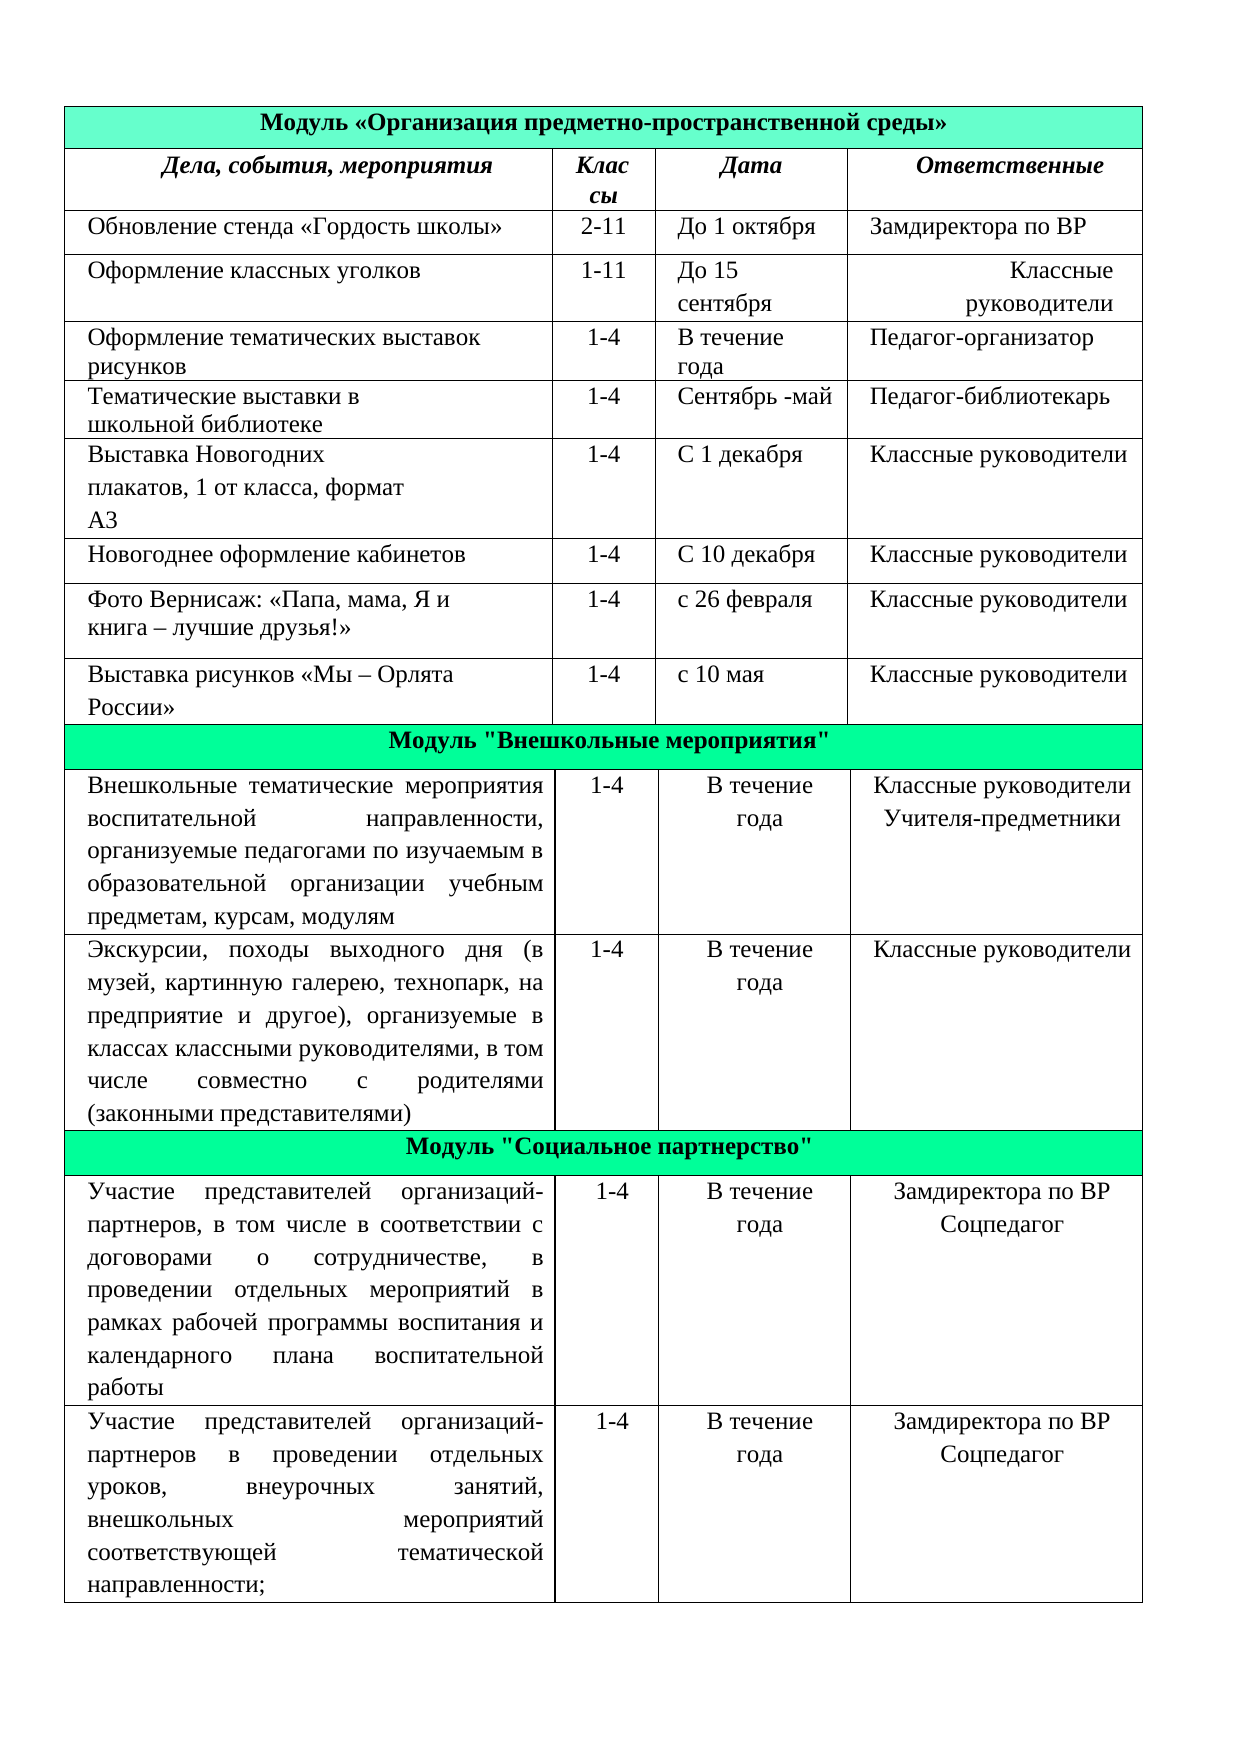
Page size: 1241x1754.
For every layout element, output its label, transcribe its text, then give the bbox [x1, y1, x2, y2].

table_cell Внешкольные тематические мероприятия воспитательной направленности, организуемые педагогами по изучаемым в образовательной организации учебным предметам, курсам, модулям [65, 770, 554, 933]
table_cell Классные руководители [851, 935, 1142, 1130]
table_cell В течение года [659, 1406, 850, 1602]
table_cell Новогоднее оформление кабинетов [65, 539, 552, 583]
table_cell Выставка рисунков «Мы – Орлята России» [65, 659, 552, 724]
table_cell 1-4 [553, 539, 655, 583]
table_cell Выставка Новогодних плакатов, 1 от класса, формат А3 [65, 439, 552, 538]
table_cell Классные руководители [848, 584, 1142, 658]
table_cell С 1 декабря [656, 439, 847, 538]
table_cell Замдиректора по ВР [848, 211, 1142, 254]
table_cell Педагог-организатор [848, 322, 1142, 380]
table_header Модуль «Организация предметно-пространственной среды» [65, 107, 1142, 148]
table_cell В течение года [659, 1176, 850, 1405]
table_cell В течение года [659, 935, 850, 1130]
table_cell 1-4 [556, 1176, 658, 1405]
table_cell 1-4 [553, 439, 655, 538]
table_cell Классные руководители [848, 659, 1142, 724]
table_cell Классные руководители Учителя-предметники [851, 770, 1142, 933]
table_cell Замдиректора по ВР Соцпедагог [851, 1406, 1142, 1602]
table_cell Оформление тематических выставок рисунков [65, 322, 552, 380]
table_cell С 10 декабря [656, 539, 847, 583]
table_cell В течение года [656, 322, 847, 380]
table_cell До 1 октября [656, 211, 847, 254]
table_cell Обновление стенда «Гордость школы» [65, 211, 552, 254]
table_cell Тематические выставки в школьной библиотеке [65, 381, 552, 438]
table_cell Модуль "Внешкольные мероприятия" [65, 725, 1142, 769]
table_cell с 10 мая [656, 659, 847, 724]
table_cell Классные руководители [848, 539, 1142, 583]
table_cell Классные руководители [848, 255, 1142, 321]
table_cell Фото Вернисаж: «Папа, мама, Я и книга – лучшие друзья!» [65, 584, 552, 658]
table_cell Сентябрь -май [656, 381, 847, 438]
table_cell Замдиректора по ВР Соцпедагог [851, 1176, 1142, 1405]
table_cell 1-4 [556, 770, 658, 933]
table_cell 1-4 [553, 381, 655, 438]
table_cell В течение года [659, 770, 850, 933]
table_cell Классные руководители [848, 439, 1142, 538]
table_cell Участие представителей организаций-партнеров, в том числе в соответствии с договорами о сотрудничестве, в проведении отдельных мероприятий в рамках рабочей программы воспитания и календарного плана воспитательной работы [65, 1176, 554, 1405]
table_cell 2-11 [553, 211, 655, 254]
table_cell До 15 сентября [656, 255, 847, 321]
table_cell Ответственные [848, 149, 1142, 210]
table_cell Классы [553, 149, 655, 210]
table_cell Оформление классных уголков [65, 255, 552, 321]
table_cell 1-4 [553, 659, 655, 724]
table_cell Дата [656, 149, 847, 210]
table_cell 1-4 [553, 322, 655, 380]
table_cell Экскурсии, походы выходного дня (в музей, картинную галерею, технопарк, на предприятие и другое), организуемые в классах классными руководителями, в том числе совместно с родителями (законными представителями) [65, 935, 554, 1130]
table_cell Модуль "Социальное партнерство" [65, 1131, 1142, 1175]
table_cell Педагог-библиотекарь [848, 381, 1142, 438]
table_cell 1-4 [553, 584, 655, 658]
table_cell Участие представителей организаций-партнеров в проведении отдельных уроков, внеурочных занятий, внешкольных мероприятий соответствующей тематической направленности; [65, 1406, 554, 1602]
table_cell 1-11 [553, 255, 655, 321]
table_cell 1-4 [556, 935, 658, 1130]
table_cell Дела, события, мероприятия [65, 149, 552, 210]
table_cell с 26 февраля [656, 584, 847, 658]
table_cell 1-4 [556, 1406, 658, 1602]
